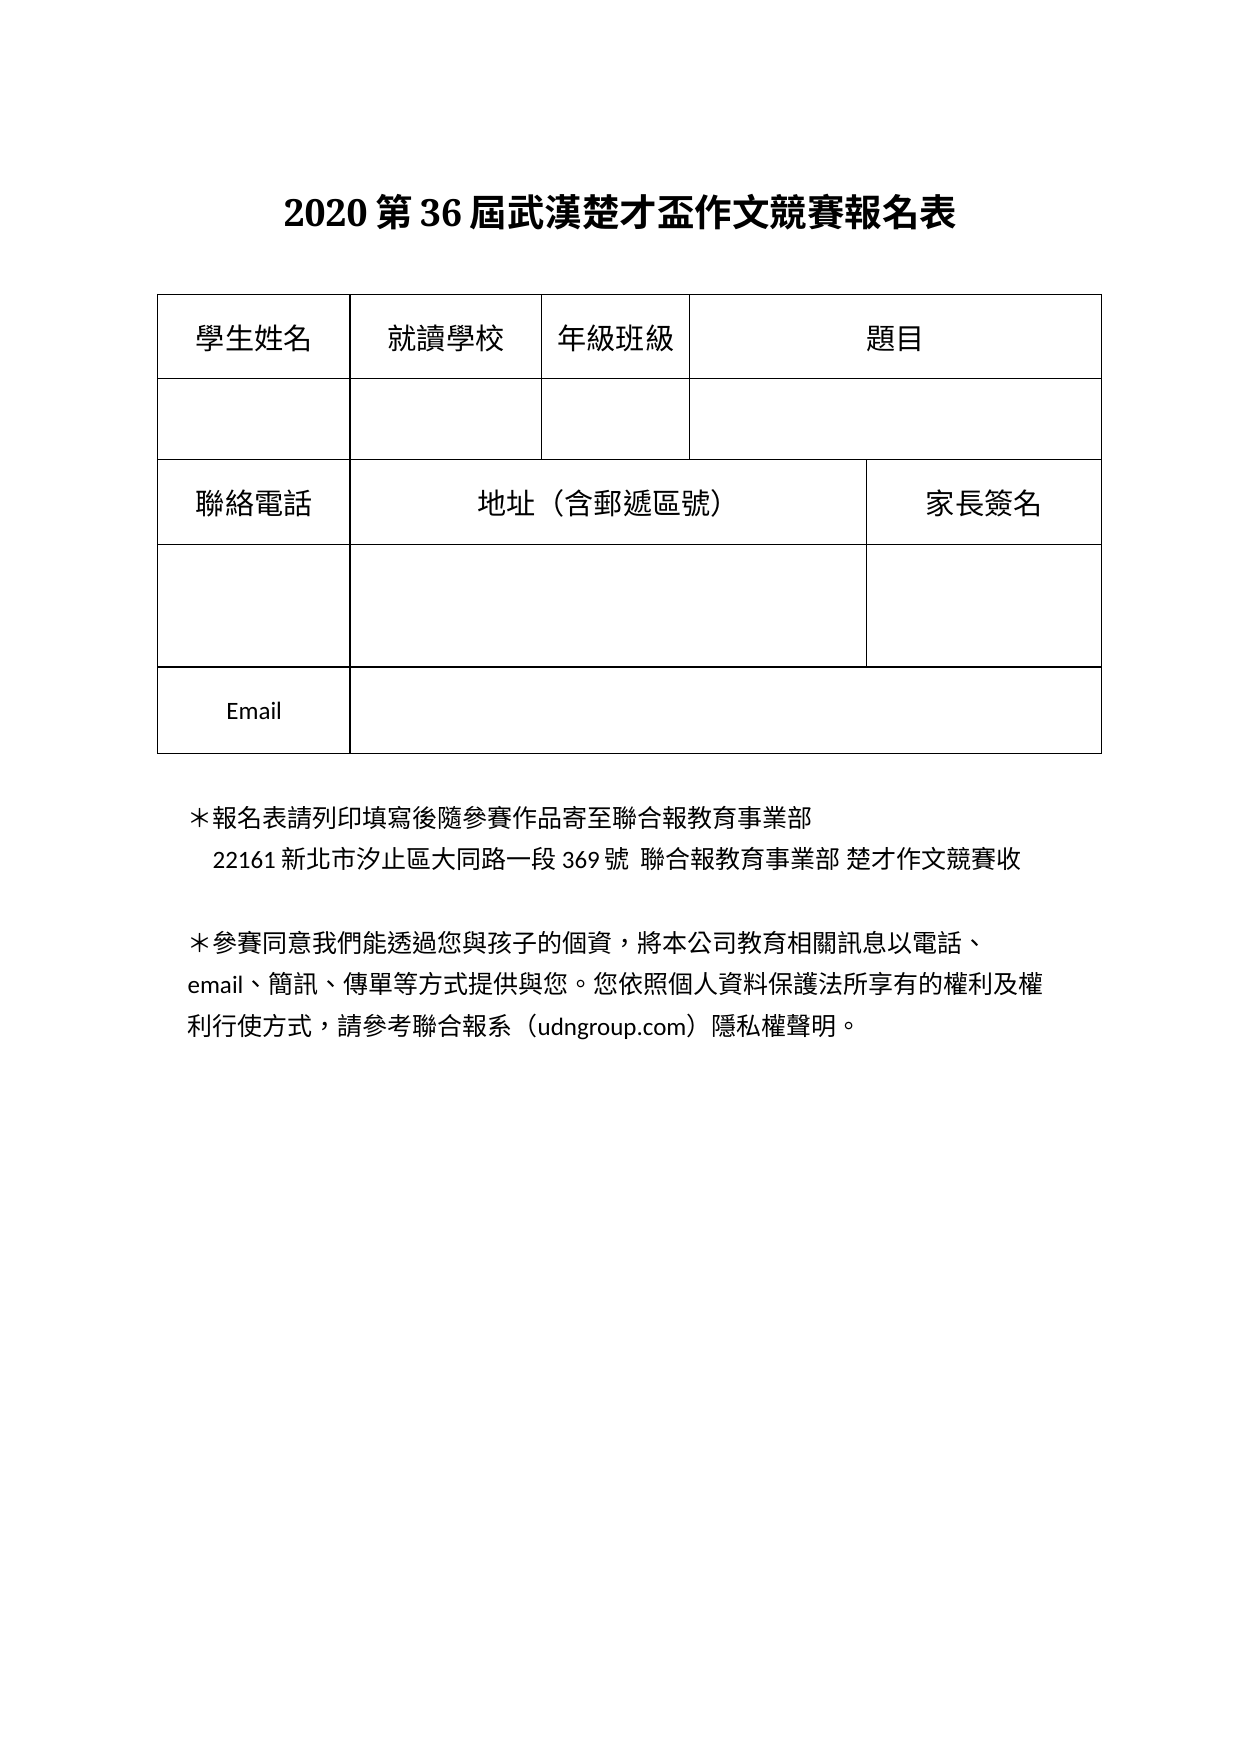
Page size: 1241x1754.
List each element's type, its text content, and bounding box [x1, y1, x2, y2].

table_cell [690, 379, 1101, 459]
table_header 學生姓名 [158, 295, 349, 378]
text ＊參賽同意我們能透過您與孩子的個資，將本公司教育相關訊息以電話、email、簡訊、傳單等方式提供與您。您依照個人資料保護法所享有的權利及權利行使方式，請參考聯合報系（udngroup.com）隱私權聲明。 [187, 921, 1053, 1046]
table_header 就讀學校 [351, 295, 541, 378]
table_cell [351, 545, 866, 666]
table_cell [158, 545, 349, 666]
table_cell [351, 668, 1101, 753]
table_cell [351, 379, 541, 459]
table_cell 聯絡電話 [158, 460, 349, 543]
text 22161 新北市汐止區大同路一段369號 聯合報教育事業部 楚才作文競賽收 [187, 837, 1053, 879]
table_cell [867, 545, 1101, 666]
table_cell [542, 379, 689, 459]
text 2020第36屆武漢楚才盃作文競賽報名表 [187, 169, 1053, 252]
table_cell 地址（含郵遞區號） [351, 460, 866, 543]
table_cell [158, 379, 349, 459]
table_cell 家長簽名 [867, 460, 1101, 543]
table_cell Email [158, 668, 349, 753]
text ＊報名表請列印填寫後隨參賽作品寄至聯合報教育事業部 [187, 796, 1053, 837]
table_header 年級班級 [542, 295, 689, 378]
table_header 題目 [690, 295, 1101, 378]
